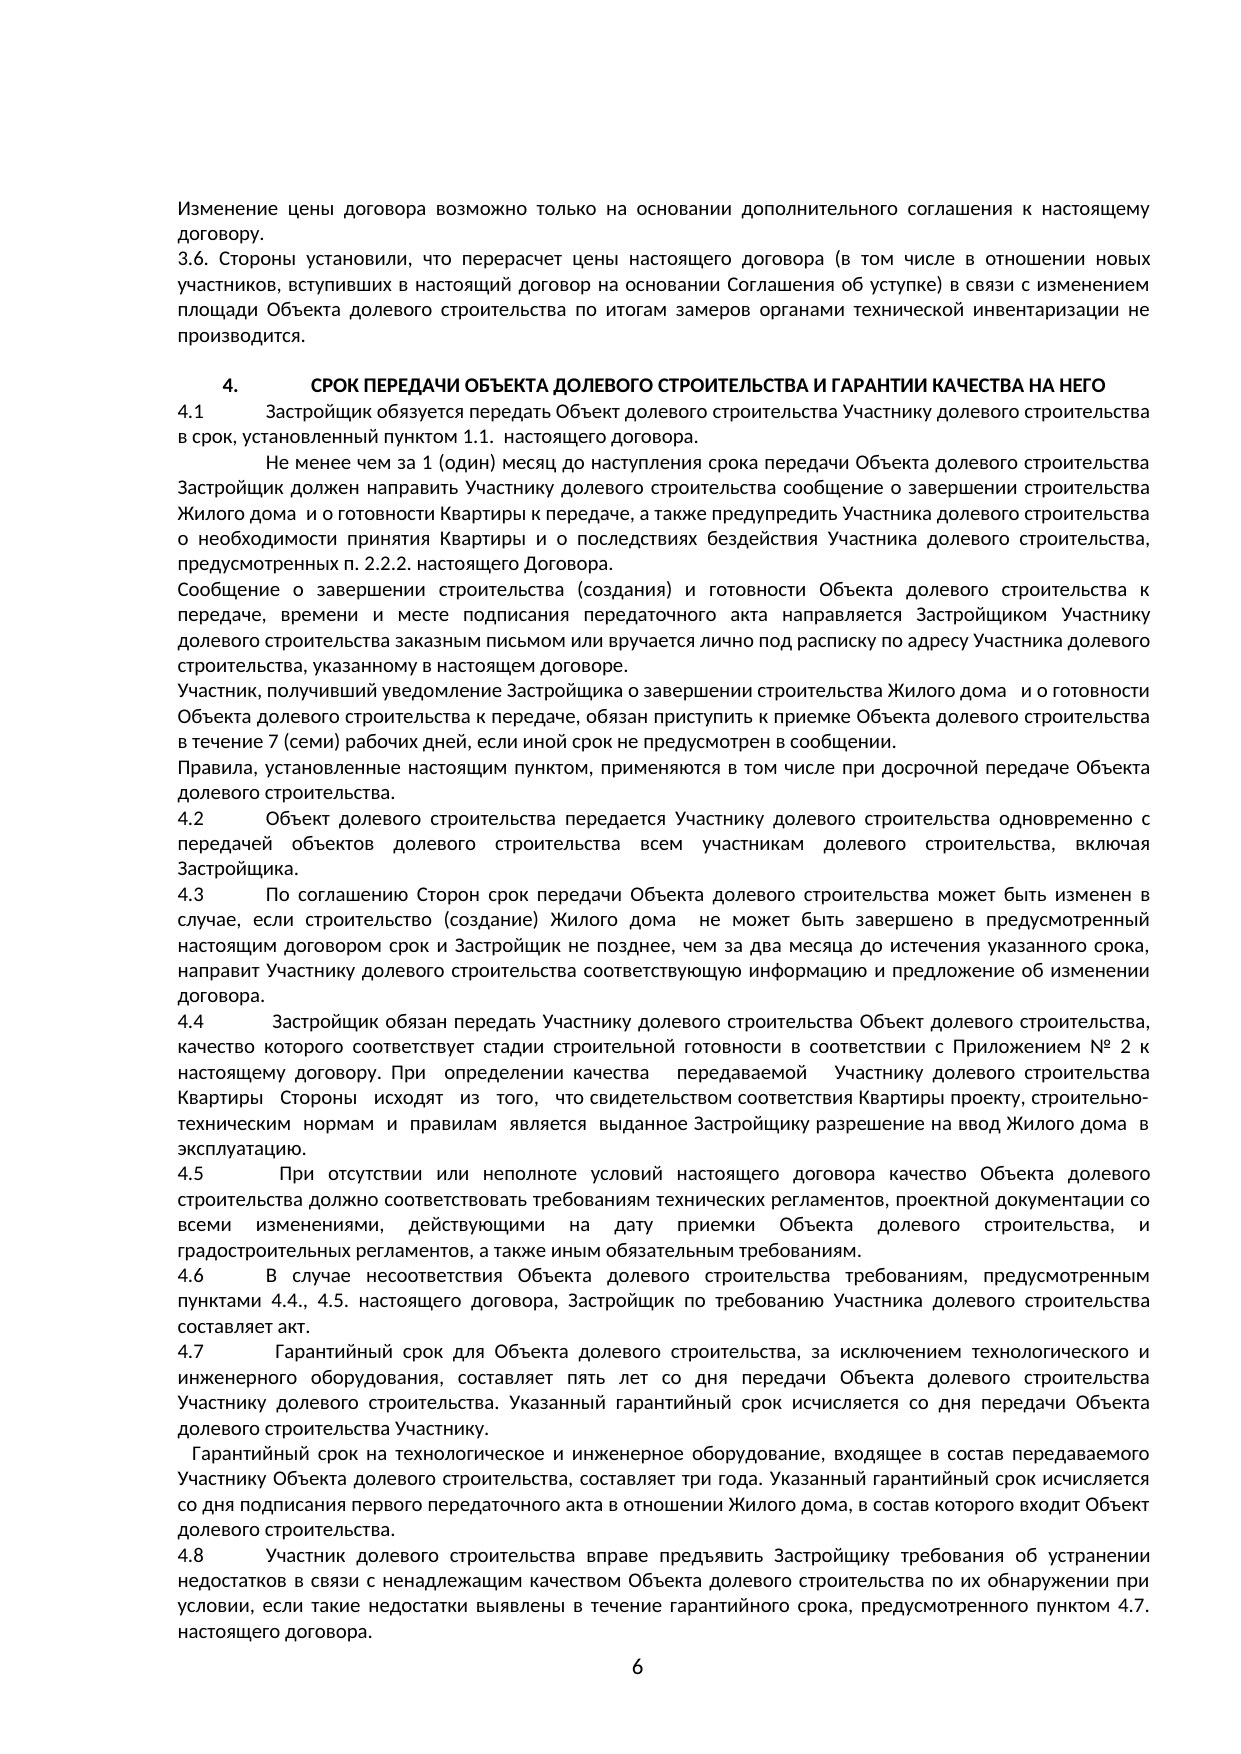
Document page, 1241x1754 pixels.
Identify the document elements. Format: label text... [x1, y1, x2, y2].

list Застройщик обязуется передать Объект долевого строительства Участнику долевого строительства в срок, установленный пунктом 1.1. настоящего договора. [177, 398, 1152, 449]
list Застройщик обязан передать Участнику долевого строительства Объект долевого строительства, качество которого соответствует стадии строительной готовности в соответствии с Приложением № 2 к настоящему договору. При определении качества передаваемой Участнику долевого строительства Квартиры Стороны исходят из того, что свидетельством соответствия Квартиры проекту, строительно-техническим нормам и правилам является выданное Застройщику разрешение на ввод Жилого дома в эксплуатацию. [177, 1008, 1152, 1161]
list Срок передачи Объекта долевого строительства и гарантии качества на него [177, 373, 1152, 398]
list При отсутствии или неполноте условий настоящего договора качество Объекта долевого строительства должно соответствовать требованиям технических регламентов, проектной документации со всеми изменениями, действующими на дату приемки Объекта долевого строительства, и градостроительных регламентов, а также иным обязательным требованиям. [177, 1161, 1152, 1262]
list Участник долевого строительства вправе предъявить Застройщику требования об устранении недостатков в связи с ненадлежащим качеством Объекта долевого строительства по их обнаружении при условии, если такие недостатки выявлены в течение гарантийного срока, предусмотренного пунктом 4.7. настоящего договора. [177, 1542, 1152, 1643]
text Сообщение о завершении строительства (создания) и готовности Объекта долевого строительства к передаче, времени и месте подписания передаточного акта направляется Застройщиком Участнику долевого строительства заказным письмом или вручается лично под расписку по адресу Участника долевого строительства, указанному в настоящем договоре. [177, 576, 1152, 678]
list Гарантийный срок для Объекта долевого строительства, за исключением технологического и инженерного оборудования, составляет пять лет со дня передачи Объекта долевого строительства Участнику долевого строительства. Указанный гарантийный срок исчисляется со дня передачи Объекта долевого строительства Участнику. [177, 1338, 1152, 1440]
list По соглашению Сторон срок передачи Объекта долевого строительства может быть изменен в случае, если строительство (создание) Жилого дома не может быть завершено в предусмотренный настоящим договором срок и Застройщик не позднее, чем за два месяца до истечения указанного срока, направит Участнику долевого строительства соответствующую информацию и предложение об изменении договора. [177, 881, 1152, 1008]
text 3.6. Стороны установили, что перерасчет цены настоящего договора (в том числе в отношении новых участников, вступивших в настоящий договор на основании Соглашения об уступке) в связи с изменением площади Объекта долевого строительства по итогам замеров органами технической инвентаризации не производится. [177, 246, 1152, 347]
text Изменение цены договора возможно только на основании дополнительного соглашения к настоящему договору. [177, 195, 1152, 246]
text Гарантийный срок на технологическое и инженерное оборудование, входящее в состав передаваемого Участнику Объекта долевого строительства, составляет три года. Указанный гарантийный срок исчисляется со дня подписания первого передаточного акта в отношении Жилого дома, в состав которого входит Объект долевого строительства. [177, 1440, 1152, 1542]
list Объект долевого строительства передается Участнику долевого строительства одновременно с передачей объектов долевого строительства всем участникам долевого строительства, включая Застройщика. [177, 805, 1152, 881]
text Участник, получивший уведомление Застройщика о завершении строительства Жилого дома и о готовности Объекта долевого строительства к передаче, обязан приступить к приемке Объекта долевого строительства в течение 7 (семи) рабочих дней, если иной срок не предусмотрен в сообщении. [177, 678, 1152, 754]
text Правила, установленные настоящим пунктом, применяются в том числе при досрочной передаче Объекта долевого строительства. [177, 754, 1152, 805]
list В случае несоответствия Объекта долевого строительства требованиям, предусмотренным пунктами 4.4., 4.5. настоящего договора, Застройщик по требованию Участника долевого строительства составляет акт. [177, 1262, 1152, 1338]
text Не менее чем за 1 (один) месяц до наступления срока передачи Объекта долевого строительства Застройщик должен направить Участнику долевого строительства сообщение о завершении строительства Жилого дома и о готовности Квартиры к передаче, а также предупредить Участника долевого строительства о необходимости принятия Квартиры и о последствиях бездействия Участника долевого строительства, предусмотренных п. 2.2.2. настоящего Договора. [177, 449, 1152, 576]
